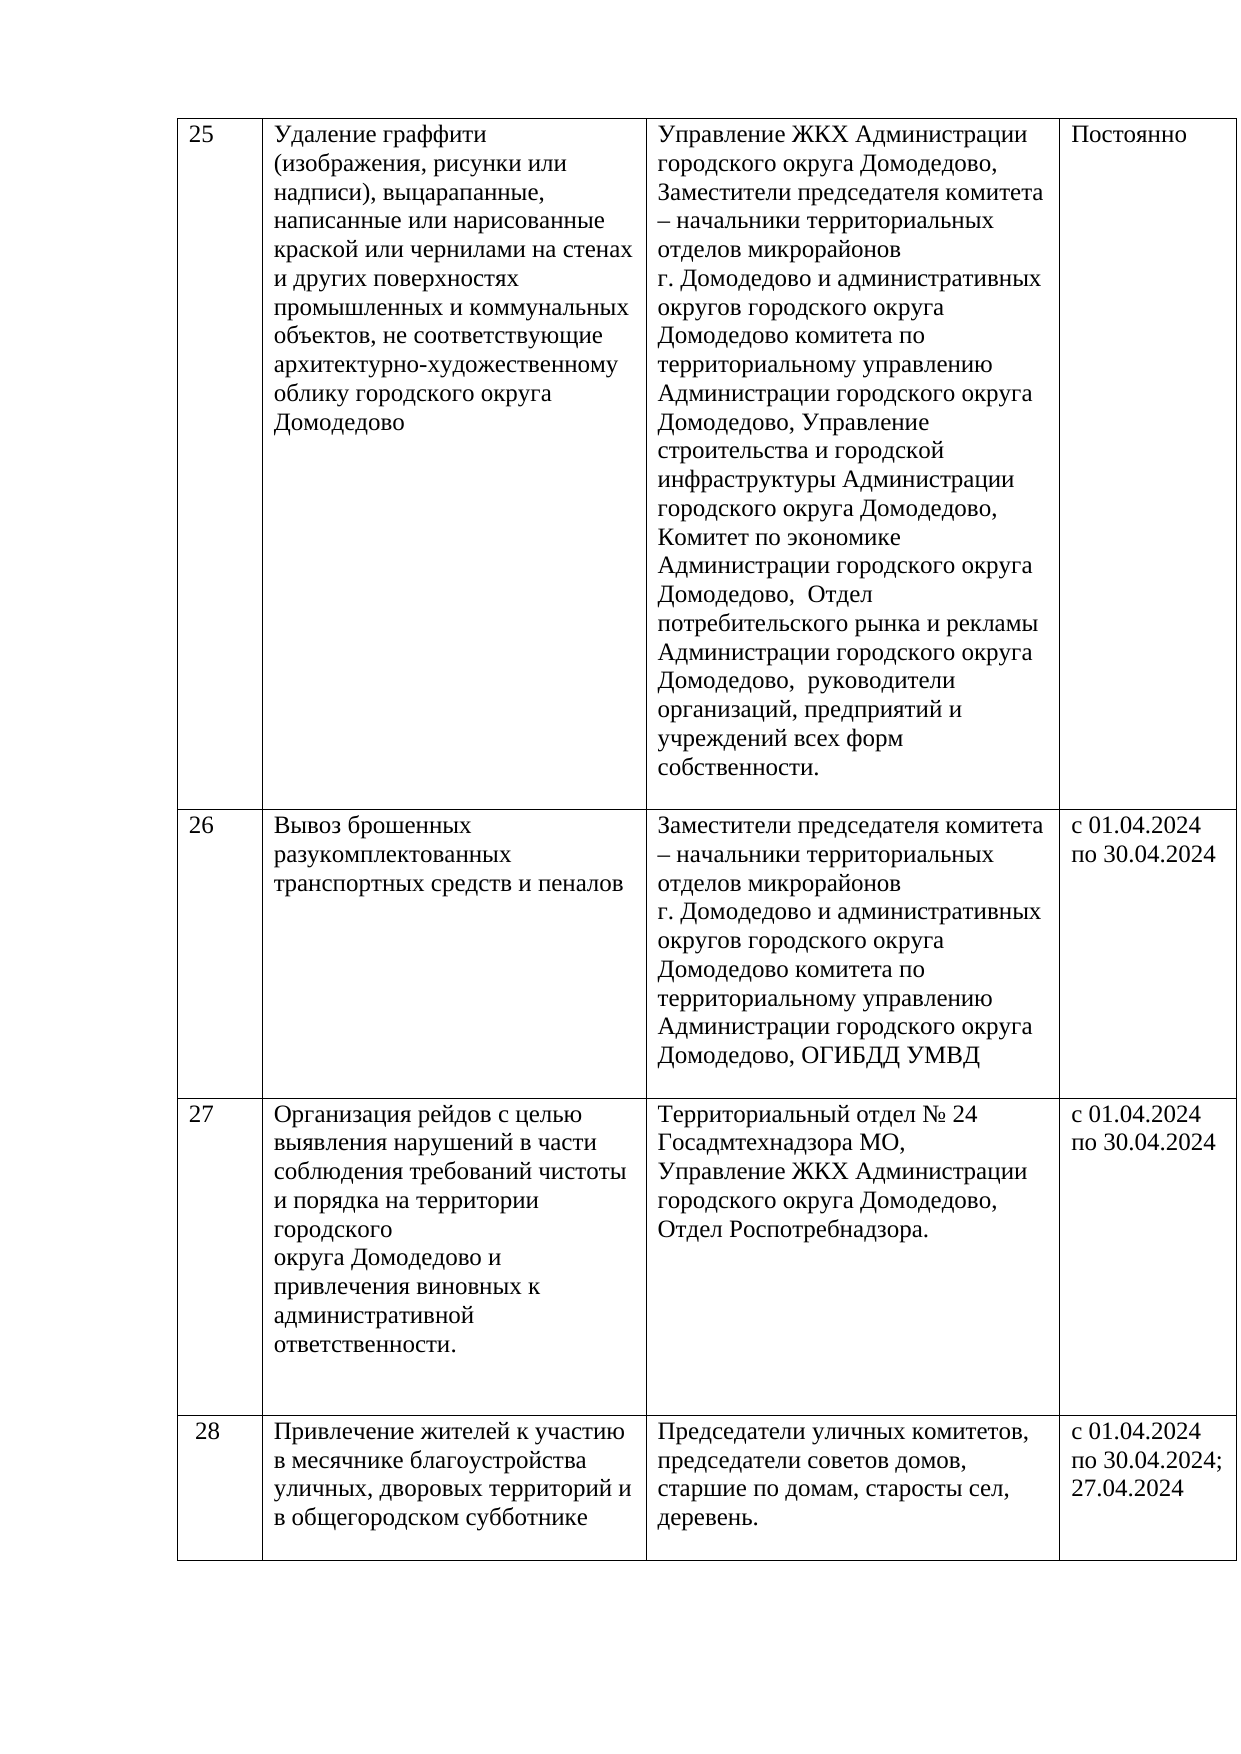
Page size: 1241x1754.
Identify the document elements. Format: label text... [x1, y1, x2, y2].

table_cell Организация рейдов с целью выявления нарушений в части соблюдения требований чистоты и порядка на территории городского округа Домодедово и привлечения виновных к административной ответственности. [263, 1099, 646, 1415]
table_cell Заместители председателя комитета – начальники территориальных отделов микрорайонов г. Домодедово и административных округов городского округа Домодедово комитета по территориальному управлению Администрации городского округа Домодедово, ОГИБДД УМВД [647, 810, 1059, 1098]
table_cell Удаление граффити (изображения, рисунки или надписи), выцарапанные, написанные или нарисованные краской или чернилами на стенах и других поверхностях промышленных и коммунальных объектов, не соответствующие архитектурно-художественному облику городского округа Домодедово [263, 119, 646, 809]
table_cell Председатели уличных комитетов председатели советов домов старшие по домам старосты сел деревень. [647, 1416, 1059, 1560]
table_cell 25 [178, 119, 262, 809]
table_cell с 01.04.2024 по 30.04.2024 [1060, 1099, 1236, 1415]
table_cell с 01.04.2024 по 30.04.2024; 27.04.2024 [1060, 1416, 1236, 1560]
table_cell 26 [178, 810, 262, 1098]
table_cell 28 [178, 1416, 262, 1560]
table_cell Территориальный отдел № 24 Госадмтехнадзора МО, Управление ЖКХ Администрации городского округа Домодедово Отдел Роспотребнадзора. [647, 1099, 1059, 1415]
table_cell 27 [178, 1099, 262, 1415]
table_cell Управление ЖКХ Администрации городского округа Домодедово Заместители председателя комитета – начальники территориальных отделов микрорайонов г. Домодедово и административных округов городского округа Домодедово комитета по территориальному управлению Администрации городского округа Домодедово, Управление строительства и городской инфраструктуры Администрации городского округа Домодедово, Комитет по экономике Администрации городского округа Домодедово, Отдел потребительского рынка и рекламы Администрации городского округа Домодедово, руководители организаций, предприятий и учреждений всех форм собственности. [647, 119, 1059, 809]
table_cell Привлечение жителей к участию в месячнике благоустройства уличных дворовых территорий и в общегородском субботнике [263, 1416, 646, 1560]
table_cell с 01.04.2024 по 30.04.2024 [1060, 810, 1236, 1098]
table_cell Вывоз брошенных разукомплектованных транспортных средств и пеналов [263, 810, 646, 1098]
table_cell Постоянно [1060, 119, 1236, 809]
